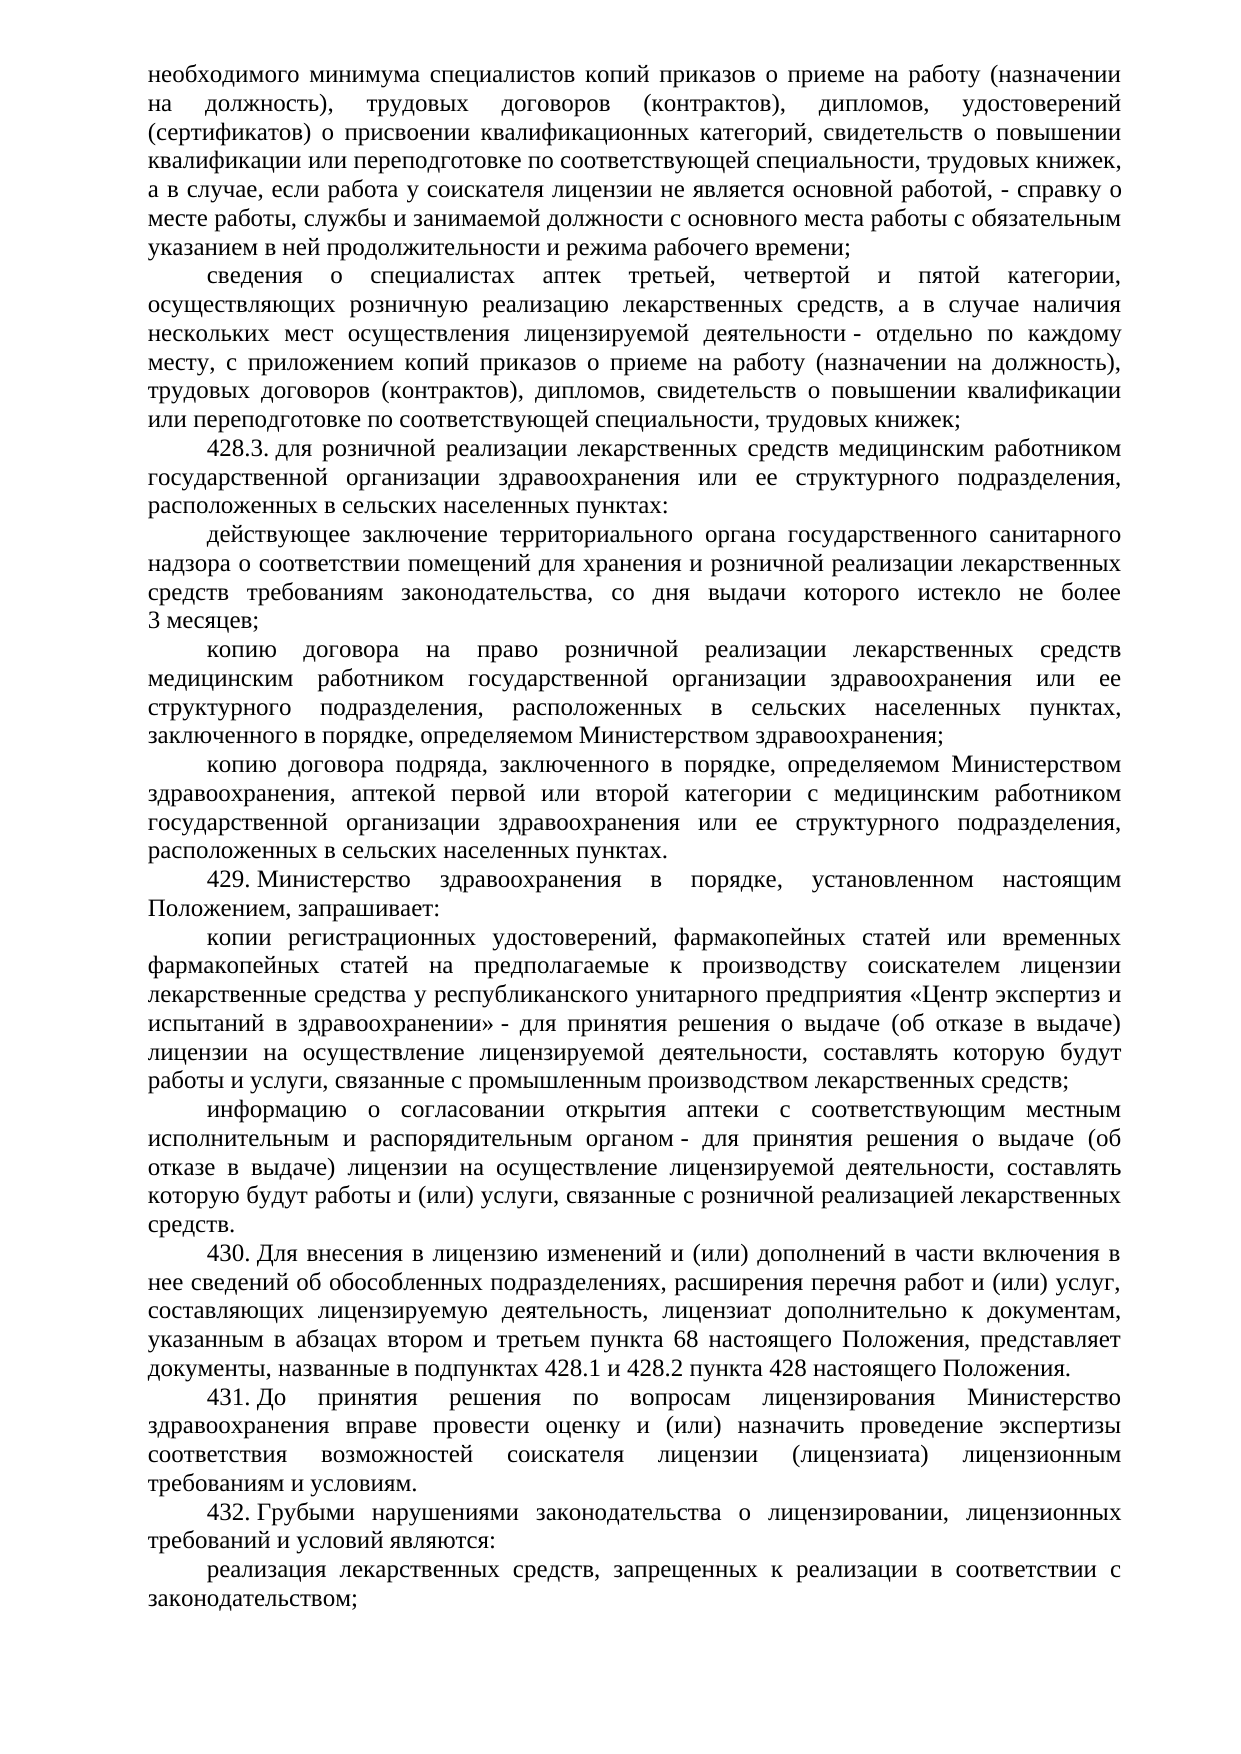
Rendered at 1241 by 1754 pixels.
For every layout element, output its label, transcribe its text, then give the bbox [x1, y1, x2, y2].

text копию договора на право розничной реализации лекарственных средств медицинским работником государственной организации здравоохранения или ее структурного подразделения, расположенных в сельских населенных пунктах, заключенного в порядке, определяемом Министерством здравоохранения; [148, 634, 1122, 749]
text информацию о согласовании открытия аптеки с соответствующим местным исполнительным и распорядительным органом - для принятия решения о выдаче (об отказе в выдаче) лицензии на осуществление лицензируемой деятельности, составлять которую будут работы и (или) услуги, связанные с розничной реализацией лекарственных средств. [148, 1094, 1122, 1238]
text 432. Грубыми нарушениями законодательства о лицензировании, лицензионных требований и условий являются: [148, 1497, 1122, 1554]
text 428.3. для розничной реализации лекарственных средств медицинским работником государственной организации здравоохранения или ее структурного подразделения, расположенных в сельских населенных пунктах: [148, 433, 1122, 519]
text 429. Министерство здравоохранения в порядке, установленном настоящим Положением, запрашивает: [148, 864, 1122, 922]
text 431. До принятия решения по вопросам лицензирования Министерство здравоохранения вправе провести оценку и (или) назначить проведение экспертизы соответствия возможностей соискателя лицензии (лицензиата) лицензионным требованиям и условиям. [148, 1382, 1122, 1497]
text 430. Для внесения в лицензию изменений и (или) дополнений в части включения в нее сведений об обособленных подразделениях, расширения перечня работ и (или) услуг, составляющих лицензируемую деятельность, лицензиат дополнительно к документам, указанным в абзацах втором и третьем пункта 68 настоящего Положения, представляет документы, названные в подпунктах 428.1 и 428.2 пункта 428 настоящего Положения. [148, 1238, 1122, 1382]
text действующее заключение территориального органа государственного санитарного надзора о соответствии помещений для хранения и розничной реализации лекарственных средств требованиям законодательства, со дня выдачи которого истекло не более 3 месяцев; [148, 519, 1122, 634]
text сведения о специалистах аптек третьей, четвертой и пятой категории, осуществляющих розничную реализацию лекарственных средств, а в случае наличия нескольких мест осуществления лицензируемой деятельности - отдельно по каждому месту, с приложением копий приказов о приеме на работу (назначении на должность), трудовых договоров (контрактов), дипломов, свидетельств о повышении квалификации или переподготовке по соответствующей специальности, трудовых книжек; [148, 260, 1122, 433]
text реализация лекарственных средств, запрещенных к реализации в соответствии с законодательством; [148, 1554, 1122, 1612]
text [148, 59, 1122, 260]
text копии регистрационных удостоверений, фармакопейных статей или временных фармакопейных статей на предполагаемые к производству соискателем лицензии лекарственные средства у республиканского унитарного предприятия «Центр экспертиз и испытаний в здравоохранении» - для принятия решения о выдаче (об отказе в выдаче) лицензии на осуществление лицензируемой деятельности, составлять которую будут работы и услуги, связанные с промышленным производством лекарственных средств; [148, 922, 1122, 1094]
text копию договора подряда, заключенного в порядке, определяемом Министерством здравоохранения, аптекой первой или второй категории с медицинским работником государственной организации здравоохранения или ее структурного подразделения, расположенных в сельских населенных пунктах. [148, 749, 1122, 864]
